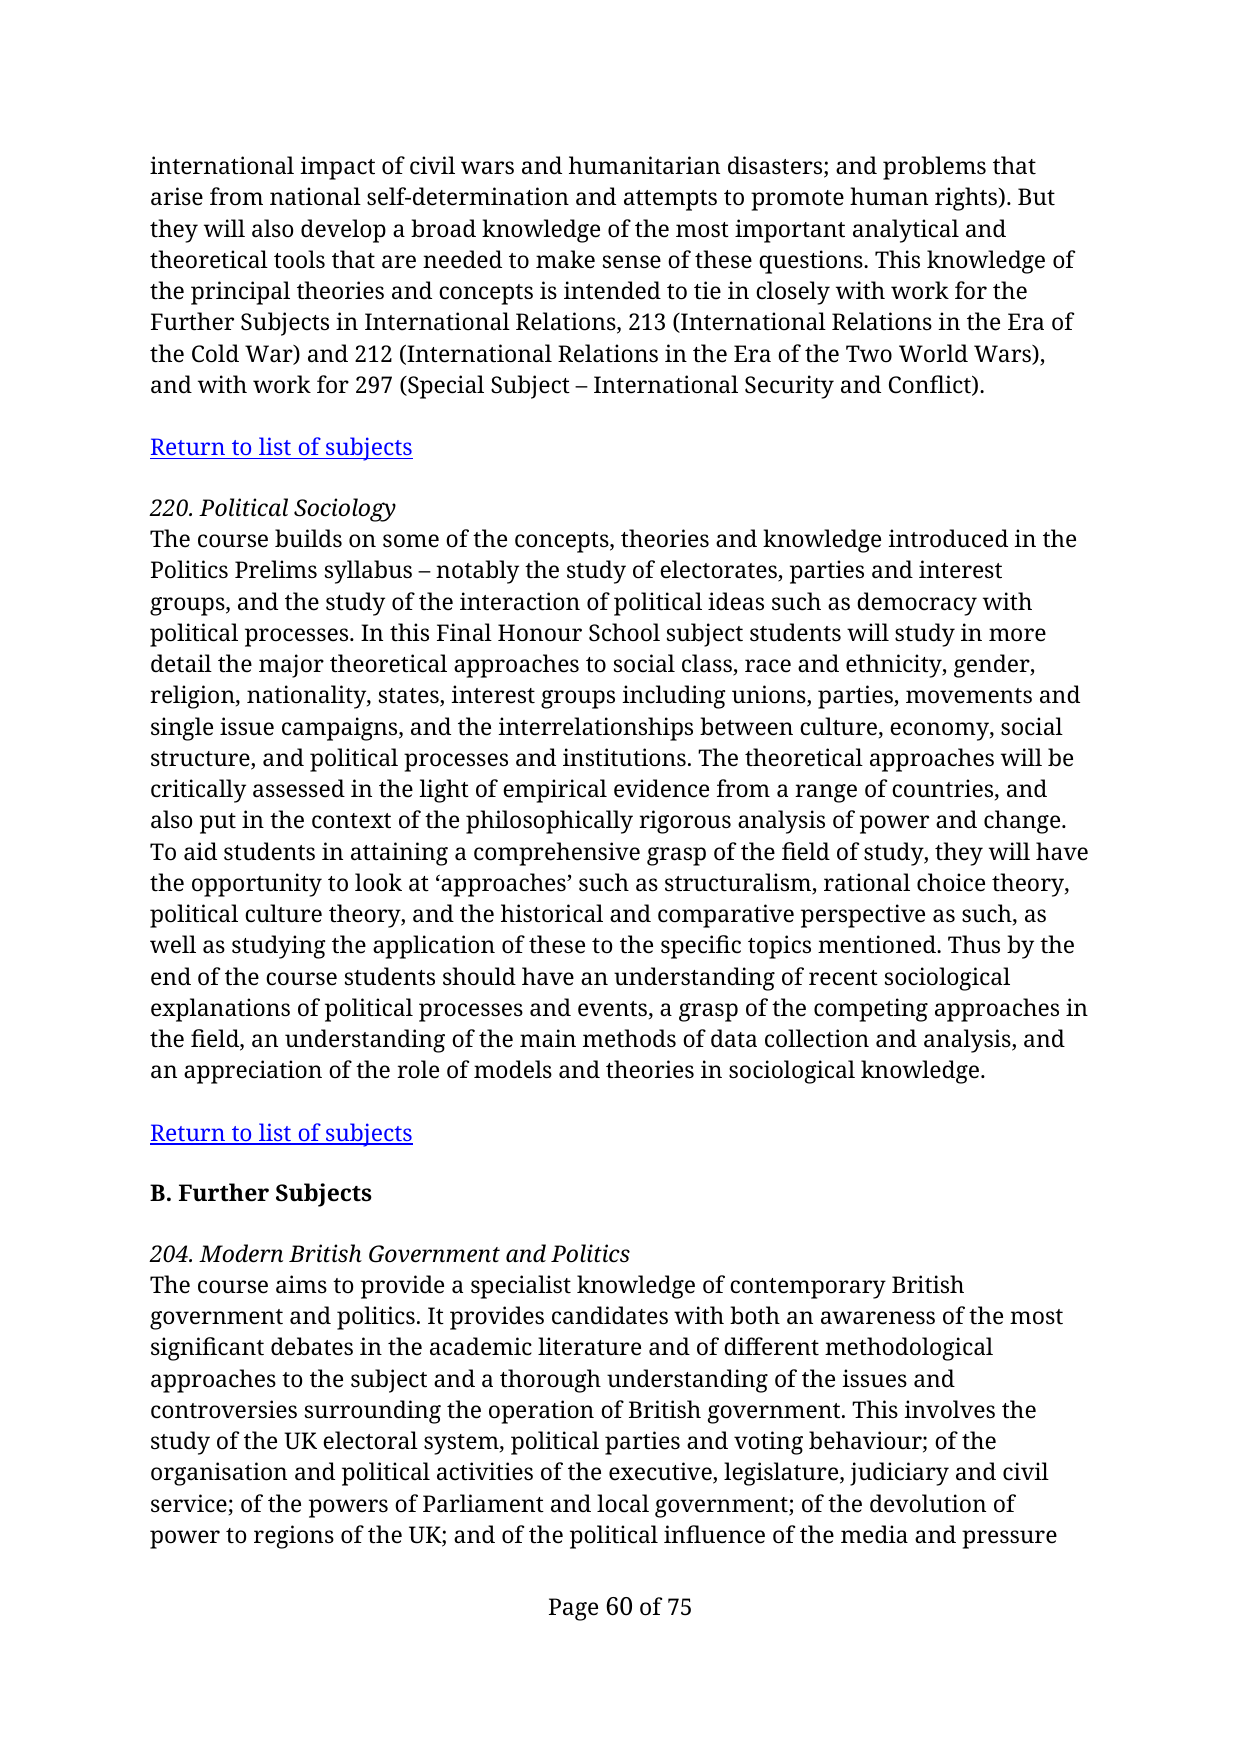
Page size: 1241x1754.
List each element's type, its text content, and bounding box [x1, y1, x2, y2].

text Return to list of subjects [150, 431, 1090, 462]
text The course builds on some of the concepts, theories and knowledge introduced in the Politics Prelims syllabus – notably the study of electorates, parties and interest groups, and the study of the interaction of political ideas such as democracy with political processes. In this Final Honour School subject students will study in more detail the major theoretical approaches to social class, race and ethnicity, gender, religion, nationality, states, interest groups including unions, parties, movements and single issue campaigns, and the interrelationships between culture, economy, social structure, and political processes and institutions. The theoretical approaches will be critically assessed in the light of empirical evidence from a range of countries, and also put in the context of the philosophically rigorous analysis of power and change. To aid students in attaining a comprehensive grasp of the field of study, they will have the opportunity to look at ‘approaches’ such as structuralism, rational choice theory, political culture theory, and the historical and comparative perspective as such, as well as studying the application of these to the specific topics mentioned. Thus by the end of the course students should have an understanding of recent sociological explanations of political processes and events, a grasp of the competing approaches in the field, an understanding of the main methods of data collection and analysis, and an appreciation of the role of models and theories in sociological knowledge. [150, 523, 1090, 1085]
text Return to list of subjects [150, 1117, 1090, 1148]
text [150, 1269, 1090, 1550]
subtitle 220. Political Sociology [150, 492, 1090, 523]
subtitle B. Further Subjects [150, 1177, 1090, 1208]
subtitle 204. Modern British Government and Politics [150, 1237, 1090, 1269]
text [150, 150, 1090, 400]
